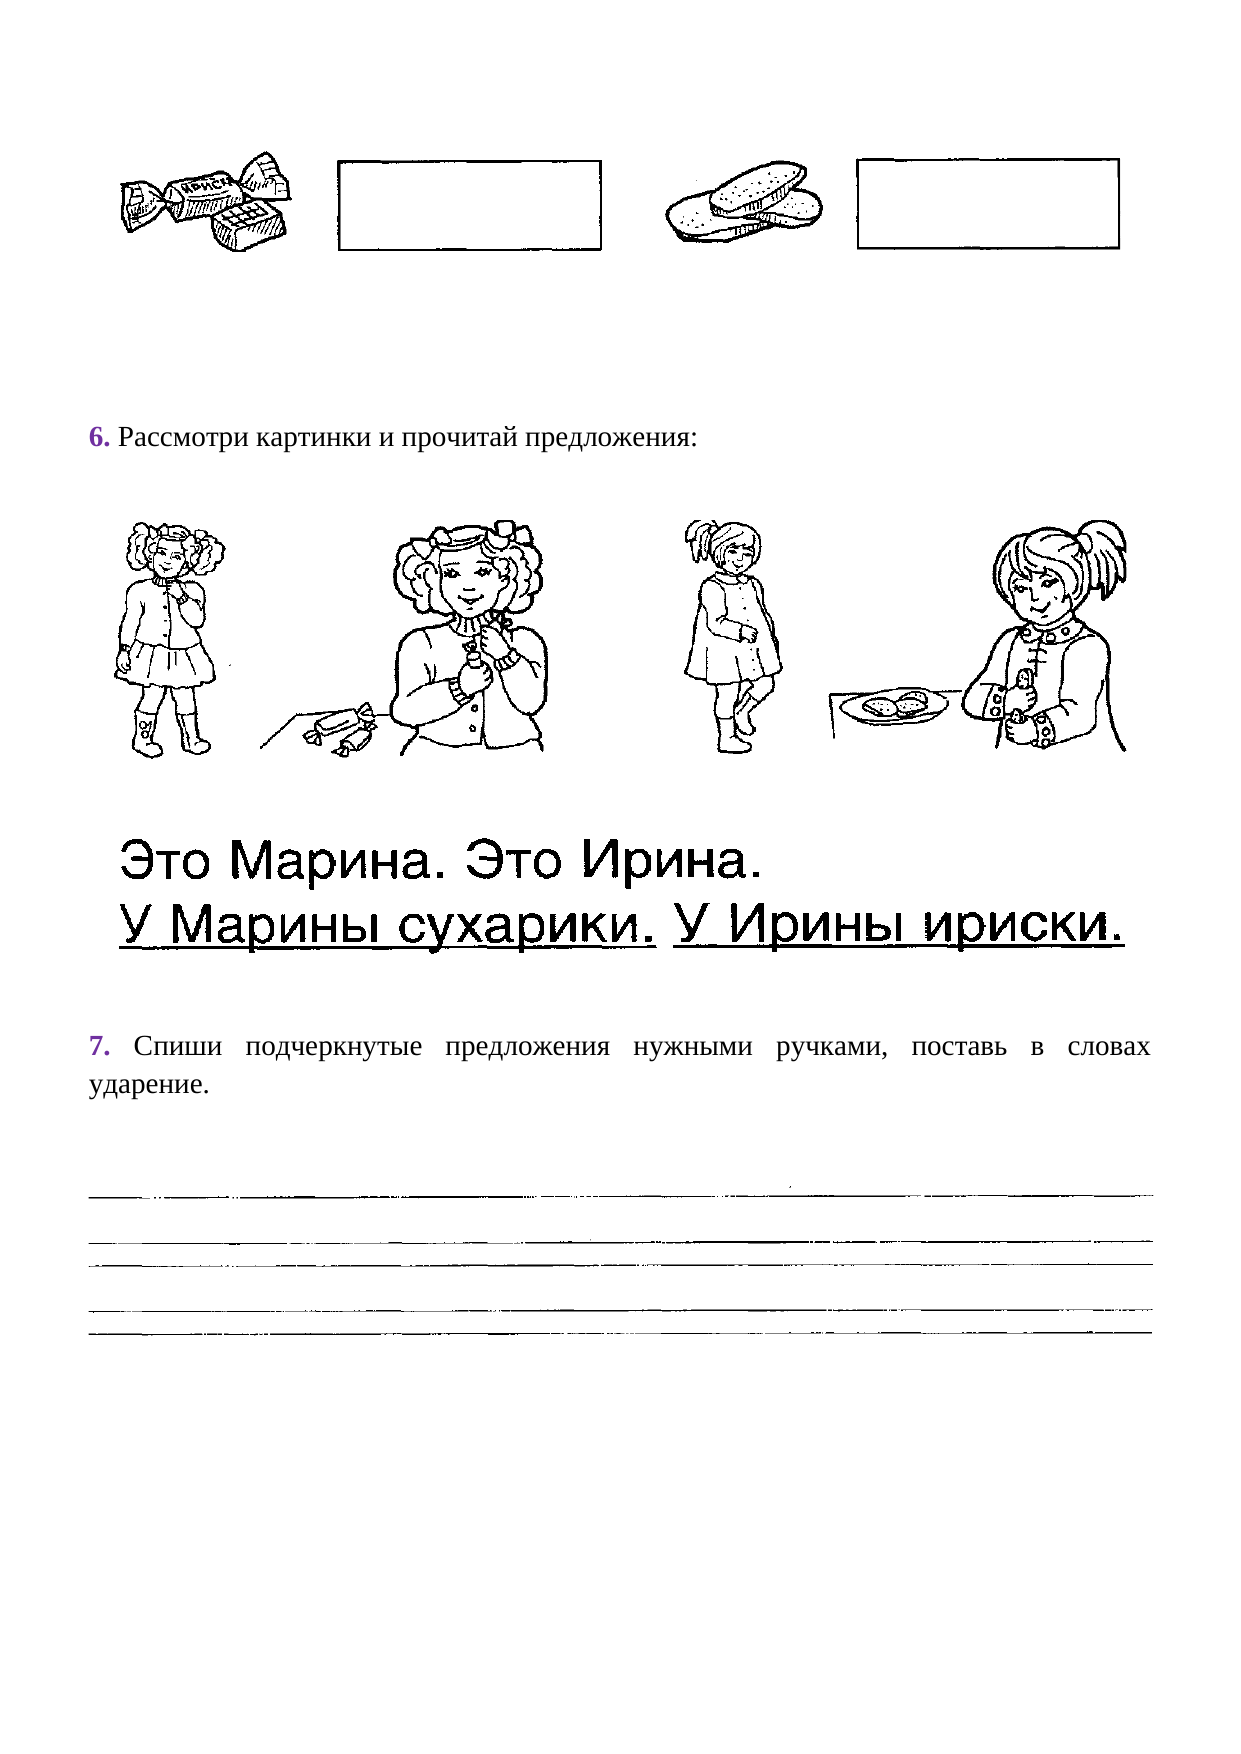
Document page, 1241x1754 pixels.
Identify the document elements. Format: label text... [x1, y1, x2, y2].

text 6. Рассмотри картинки и прочитай предложения: [88, 419, 1152, 453]
text 7. Спиши подчеркнутые предложения нужными ручками, поставь в словах ударение. [88, 1028, 1152, 1100]
